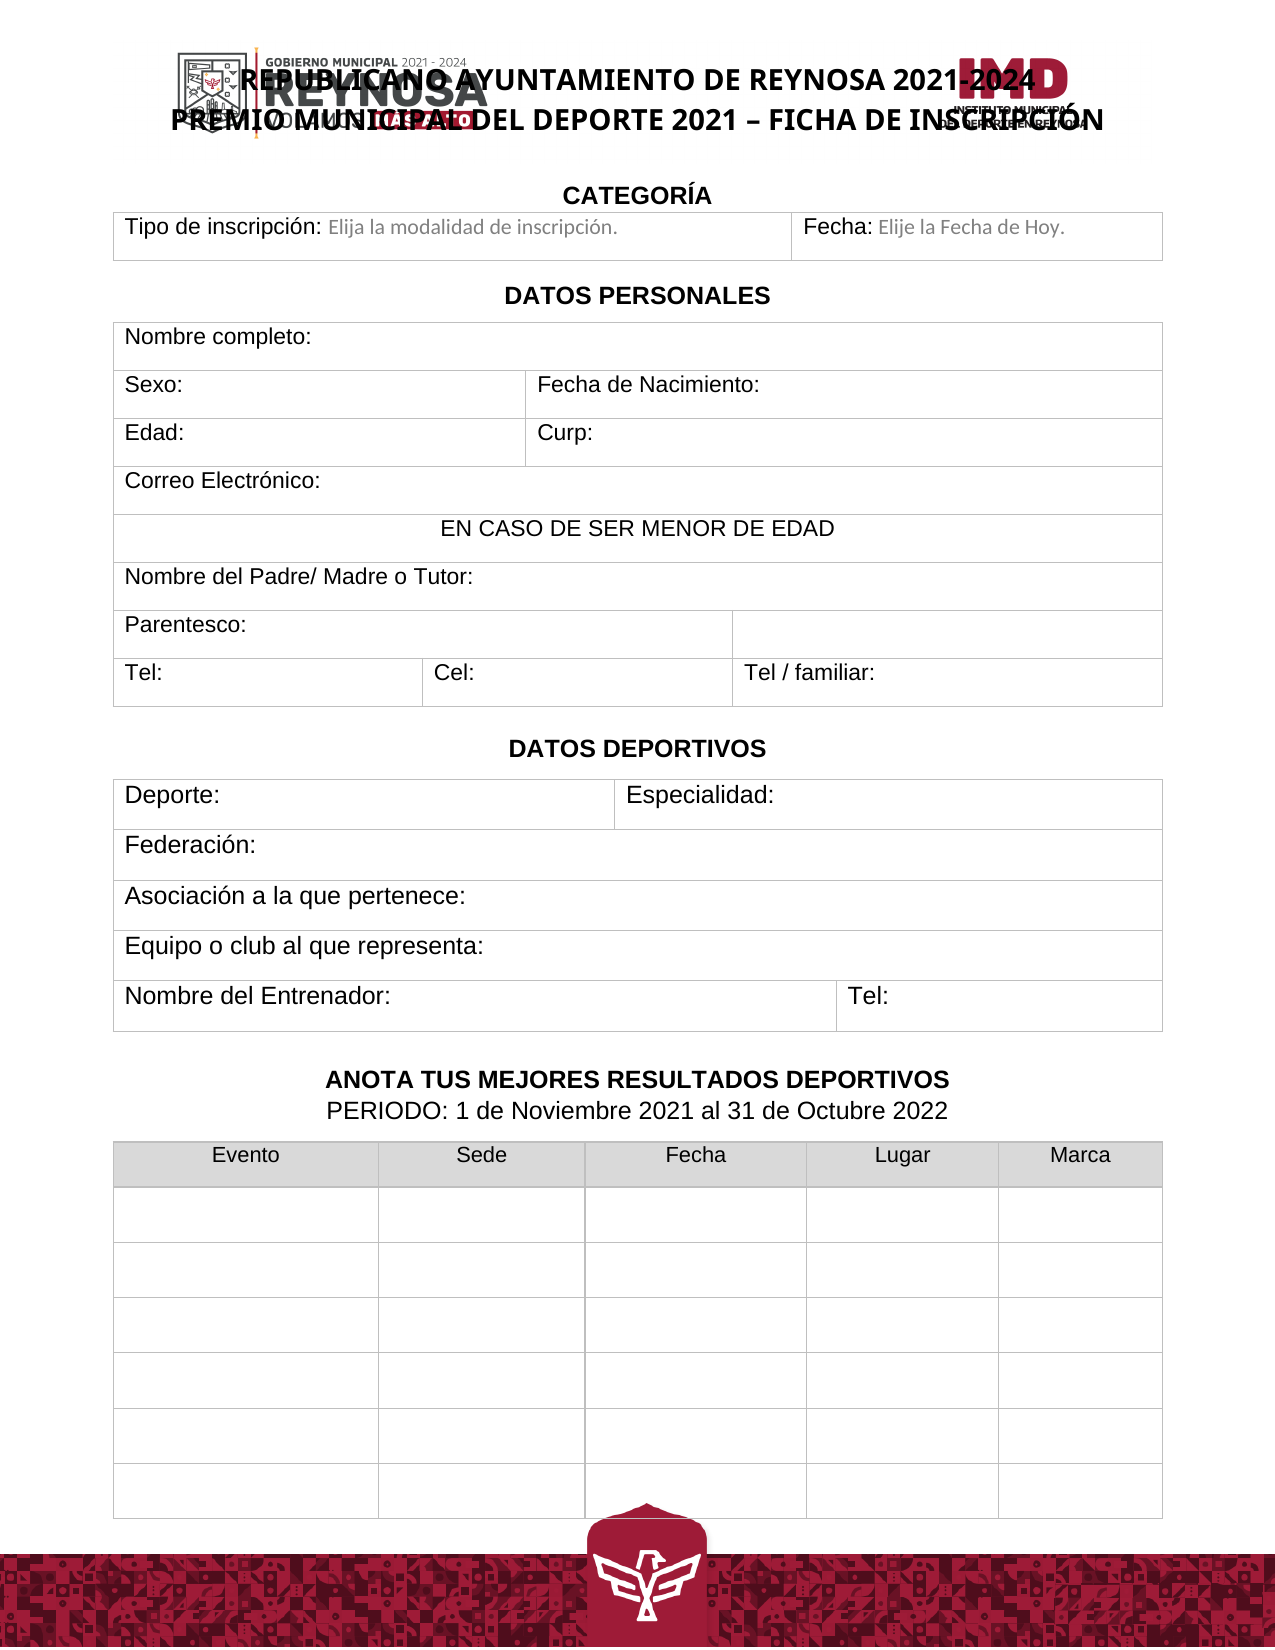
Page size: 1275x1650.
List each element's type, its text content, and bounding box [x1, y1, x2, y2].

table_cell [379, 1353, 584, 1408]
table_cell Tel: [114, 659, 422, 706]
picture [112, 40, 1152, 164]
table_cell [379, 1464, 584, 1518]
table_cell [114, 1188, 378, 1242]
table_cell Nombre del Padre/ Madre o Tutor: [114, 563, 1162, 610]
table_cell [807, 1353, 998, 1408]
table_cell Edad: [114, 419, 525, 466]
table_cell [379, 1298, 584, 1352]
table_cell Fecha de Nacimiento: [526, 371, 1162, 418]
table_cell Nombre del Entrenador: [114, 981, 836, 1031]
text CATEGORÍA [112, 181, 1162, 210]
table_header Tipo de inscripción: Elija la modalidad de inscripción. [114, 213, 791, 260]
table_cell [586, 1188, 806, 1242]
table_cell [114, 1353, 378, 1408]
table_cell [586, 1298, 806, 1352]
table_cell [733, 611, 1162, 658]
table_cell [807, 1188, 998, 1242]
table_cell [999, 1243, 1162, 1297]
text DATOS PERSONALES [112, 281, 1162, 309]
table_cell [114, 1243, 378, 1297]
table_cell Asociación a la que pertenece: [114, 881, 1162, 930]
table_cell [114, 1409, 378, 1463]
table_header Lugar [807, 1143, 998, 1186]
table_cell [586, 1464, 806, 1518]
table_cell [807, 1409, 998, 1463]
table_cell [999, 1353, 1162, 1408]
table_header Fecha: Elije la Fecha de Hoy. [792, 213, 1162, 260]
table_cell Parentesco: [114, 611, 732, 658]
table_cell Tel: [837, 981, 1162, 1031]
table_cell Tel / familiar: [733, 659, 1162, 706]
text PERIODO: 1 de Noviembre 2021 al 31 de Octubre 2022 [112, 1096, 1162, 1125]
table_cell [379, 1188, 584, 1242]
table_cell [114, 1298, 378, 1352]
table_cell EN CASO DE SER MENOR DE EDAD [114, 515, 1162, 562]
table_cell [379, 1243, 584, 1297]
table_header Evento [114, 1143, 378, 1186]
text ANOTA TUS MEJORES RESULTADOS DEPORTIVOS [112, 1065, 1162, 1094]
picture [0, 1479, 1275, 1647]
table_header Sede [379, 1143, 584, 1186]
table_header Marca [999, 1143, 1162, 1186]
table_cell [379, 1409, 584, 1463]
table_cell Correo Electrónico: [114, 467, 1162, 514]
table_cell [999, 1188, 1162, 1242]
table_cell [586, 1243, 806, 1297]
table_header Deporte: [114, 780, 614, 829]
table_cell [114, 1464, 378, 1518]
table_cell Federación: [114, 830, 1162, 880]
table_cell [999, 1298, 1162, 1352]
table_header Especialidad: [615, 780, 1162, 829]
table_cell [586, 1409, 806, 1463]
text DATOS DEPORTIVOS [112, 734, 1162, 762]
table_cell Sexo: [114, 371, 525, 418]
table_cell [807, 1243, 998, 1297]
table_cell Cel: [423, 659, 732, 706]
table_header Nombre completo: [114, 323, 1162, 370]
table_cell [807, 1464, 998, 1518]
table_cell [586, 1353, 806, 1408]
table_cell [999, 1464, 1162, 1518]
table_cell [999, 1409, 1162, 1463]
table_cell Curp: [526, 419, 1162, 466]
table_cell [807, 1298, 998, 1352]
table_cell Equipo o club al que representa: [114, 931, 1162, 980]
table_header Fecha [586, 1143, 806, 1186]
